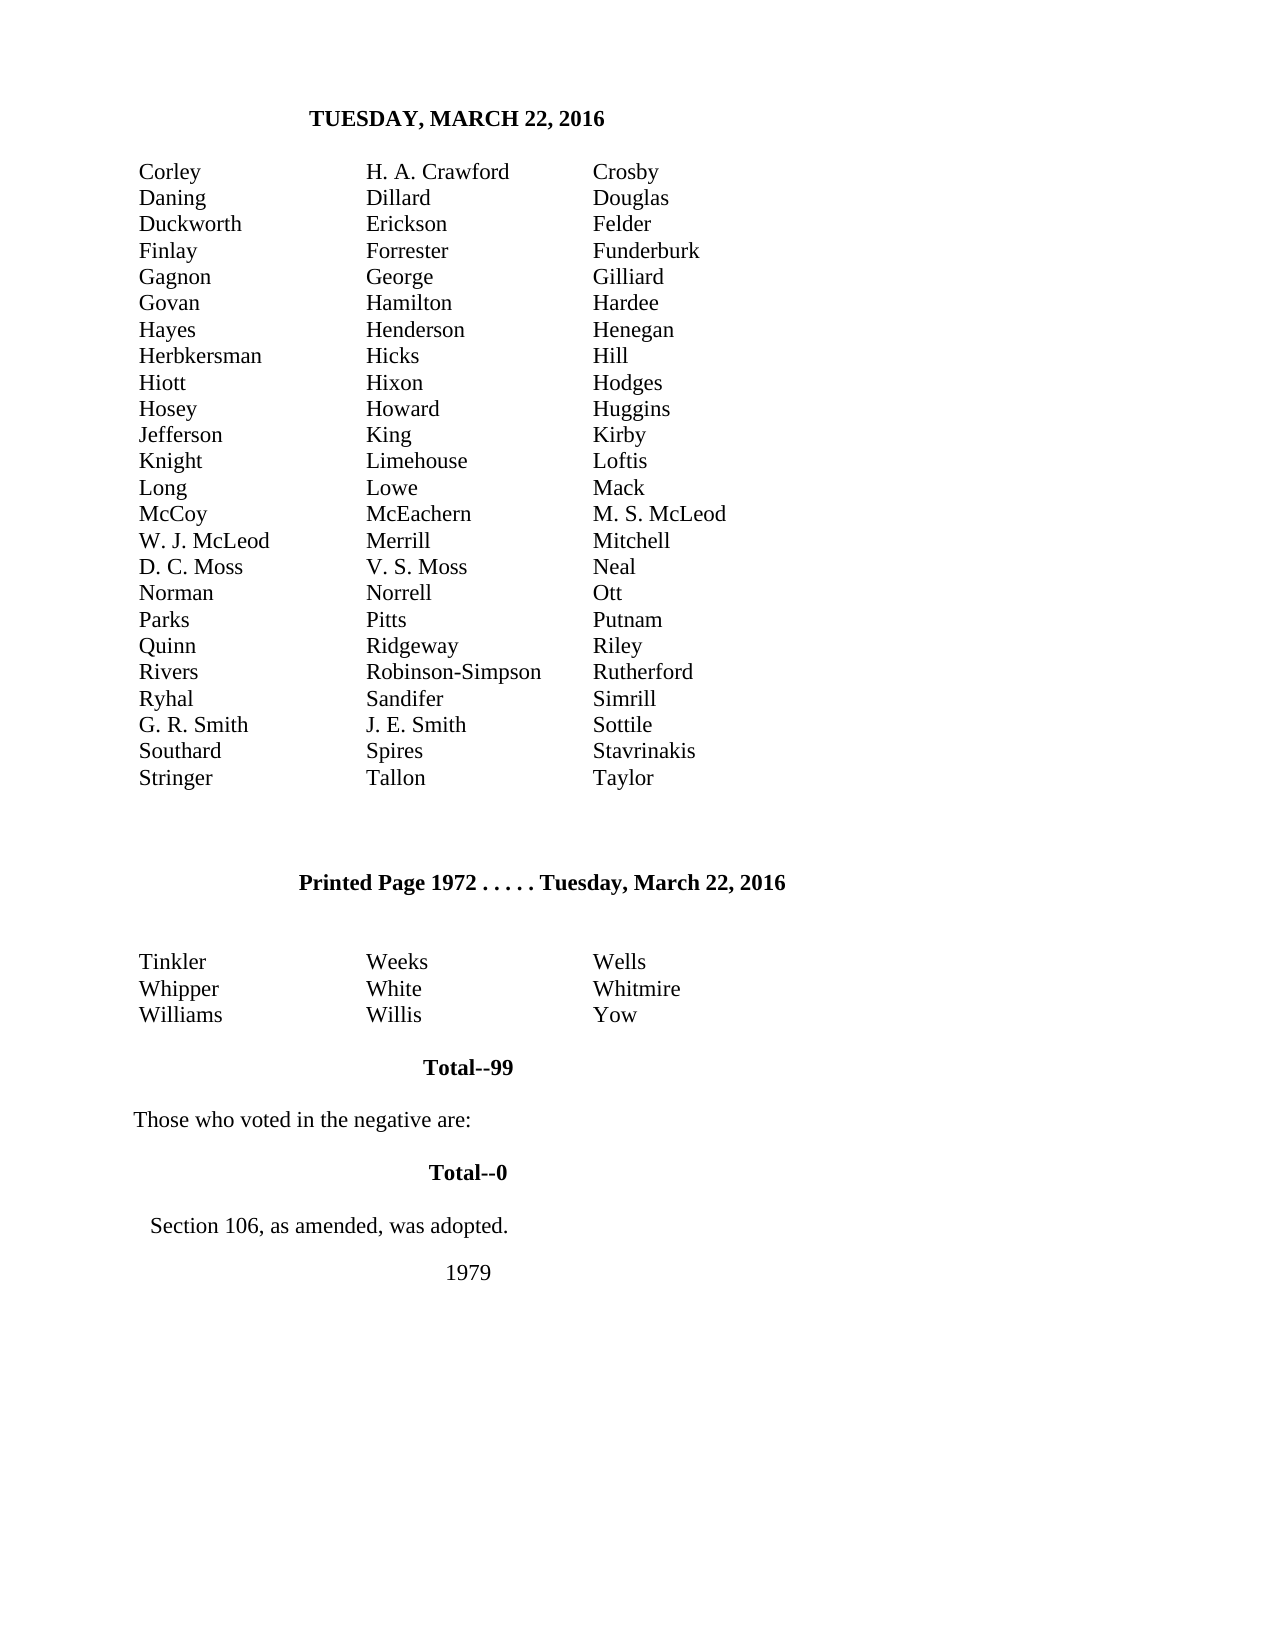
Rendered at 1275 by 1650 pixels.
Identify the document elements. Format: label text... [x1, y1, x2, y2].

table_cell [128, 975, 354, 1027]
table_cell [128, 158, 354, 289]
text Section 106, as amended, was adopted. [127, 1212, 786, 1238]
text Total--99 [127, 1054, 786, 1080]
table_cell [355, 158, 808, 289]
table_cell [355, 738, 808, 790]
text Printed Page 1972 . . . . . Tuesday, March 22, 2016 [127, 869, 786, 896]
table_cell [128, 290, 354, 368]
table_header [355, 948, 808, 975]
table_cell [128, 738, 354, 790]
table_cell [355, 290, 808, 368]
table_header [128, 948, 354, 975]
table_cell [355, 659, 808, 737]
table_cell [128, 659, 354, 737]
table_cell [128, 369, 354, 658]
text Those who voted in the negative are: [127, 1106, 786, 1133]
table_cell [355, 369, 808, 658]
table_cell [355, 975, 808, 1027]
text Total--0 [127, 1159, 786, 1186]
